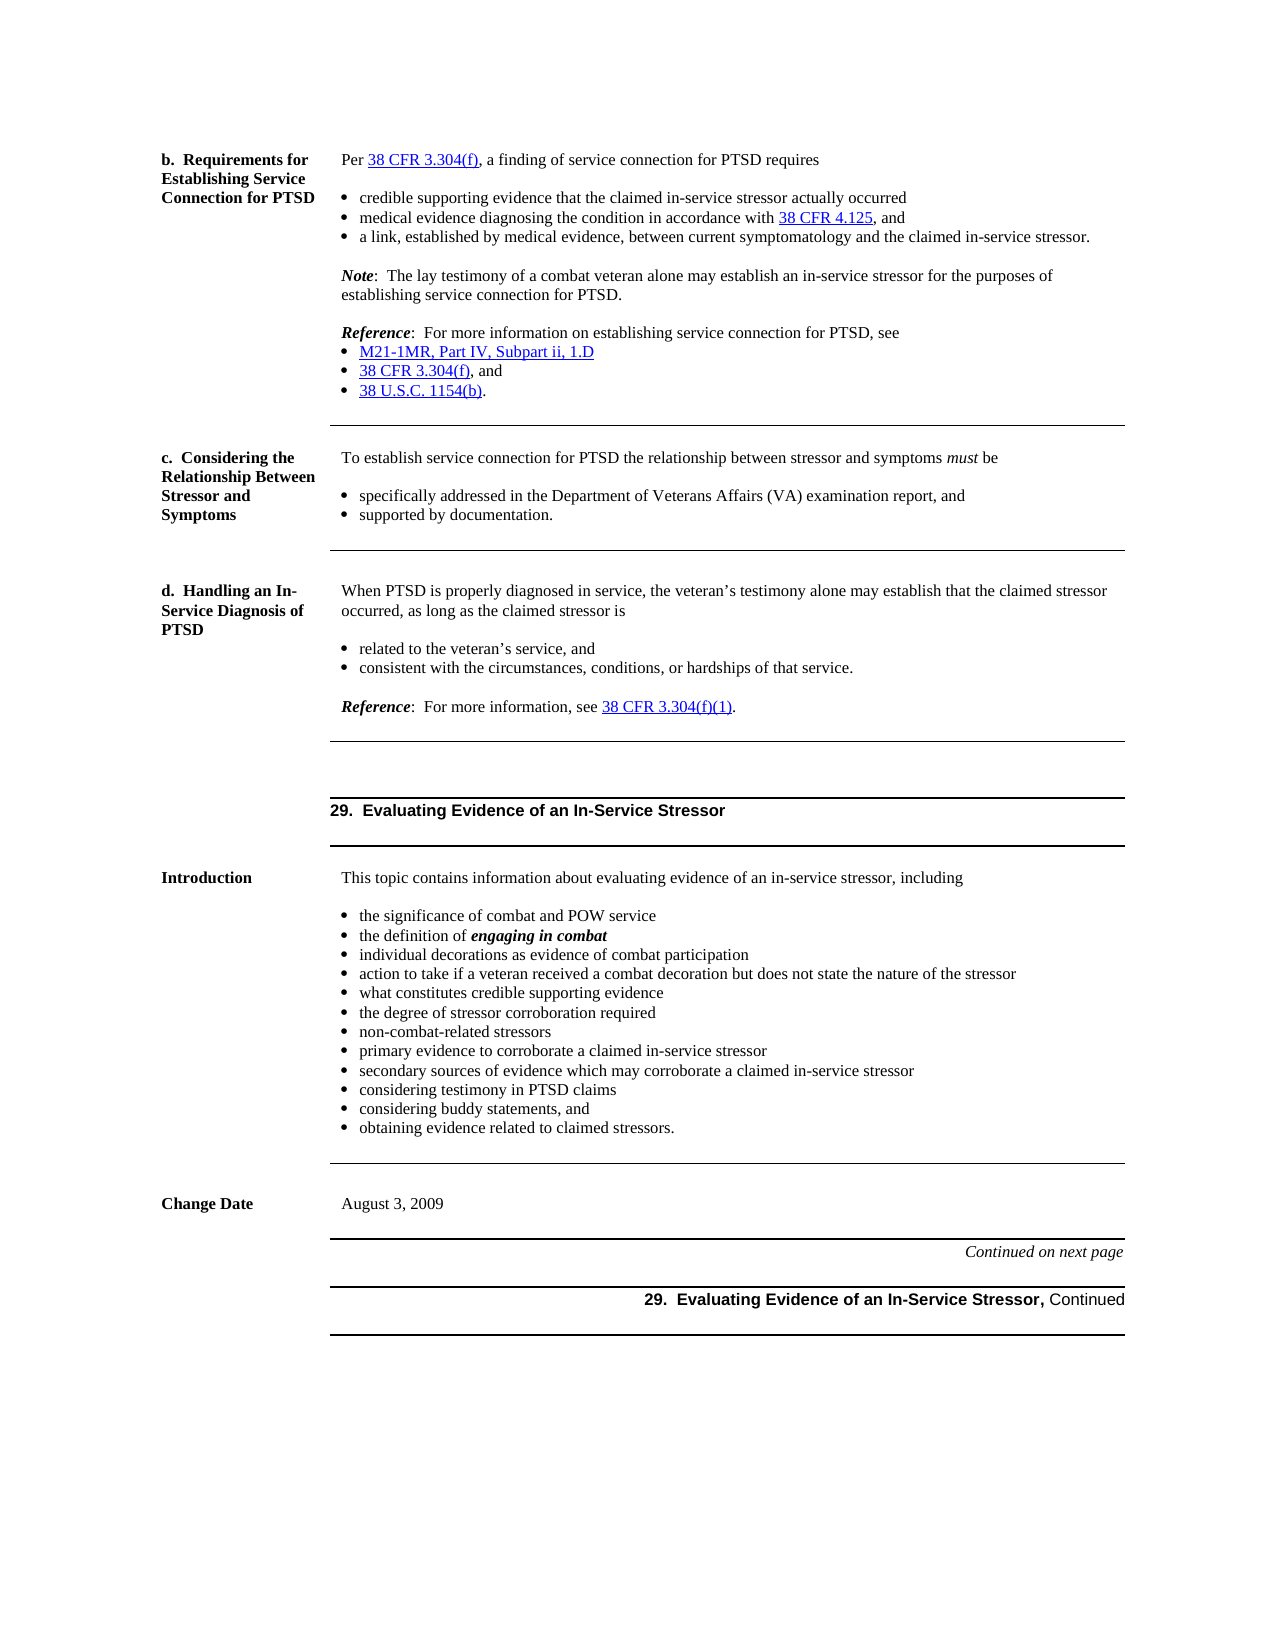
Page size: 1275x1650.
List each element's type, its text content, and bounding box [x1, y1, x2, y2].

text 29. Evaluating Evidence of an In-Service Stressor, Continued [330, 1288, 1125, 1309]
table_header This topic contains information about evaluating evidence of an in-service stressor, including the significance of combat and POW service the definition of engaging in combat individual decorations as evidence of combat participation action to take if a veteran received a combat decoration but does not state the nature of the stressor what constitutes credible supporting evidence the degree of stressor corroboration required non-combat-related stressors primary evidence to corroborate a claimed in-service stressor secondary sources of evidence which may corroborate a claimed in-service stressor considering testimony in PTSD claims considering buddy statements, and obtaining evidence related to claimed stressors. [330, 868, 1136, 1137]
table_header Change Date [150, 1194, 330, 1213]
table_header b. Requirements for Establishing Service Connection for PTSD [150, 150, 330, 400]
table_header d. Handling an In-Service Diagnosis of PTSD [150, 581, 330, 716]
table_header c. Considering the Relationship Between Stressor and Symptoms [150, 448, 330, 524]
text 29. Evaluating Evidence of an In-Service Stressor [330, 799, 1125, 820]
table_header When PTSD is properly diagnosed in service, the veteran’s testimony alone may establish that the claimed stressor occurred, as long as the claimed stressor is related to the veteran’s service, and consistent with the circumstances, conditions, or hardships of that service. Reference: For more information, see 38 CFR 3.304(f)(1). [330, 581, 1136, 716]
table_header Per 38 CFR 3.304(f), a finding of service connection for PTSD requires credible supporting evidence that the claimed in-service stressor actually occurred medical evidence diagnosing the condition in accordance with 38 CFR 4.125, and a link, established by medical evidence, between current symptomatology and the claimed in-service stressor. Note: The lay testimony of a combat veteran alone may establish an in-service stressor for the purposes of establishing service connection for PTSD. Reference: For more information on establishing service connection for PTSD, see M21-1MR, Part IV, Subpart ii, 1.D 38 CFR 3.304(f), and 38 U.S.C. 1154(b). [330, 150, 1127, 400]
table_header August 3, 2009 [330, 1194, 1136, 1213]
table_header Introduction [150, 868, 330, 1137]
table_header To establish service connection for PTSD the relationship between stressor and symptoms must be specifically addressed in the Department of Veterans Affairs (VA) examination report, and supported by documentation. [330, 448, 1136, 524]
text Continued on next page [330, 1240, 1125, 1261]
